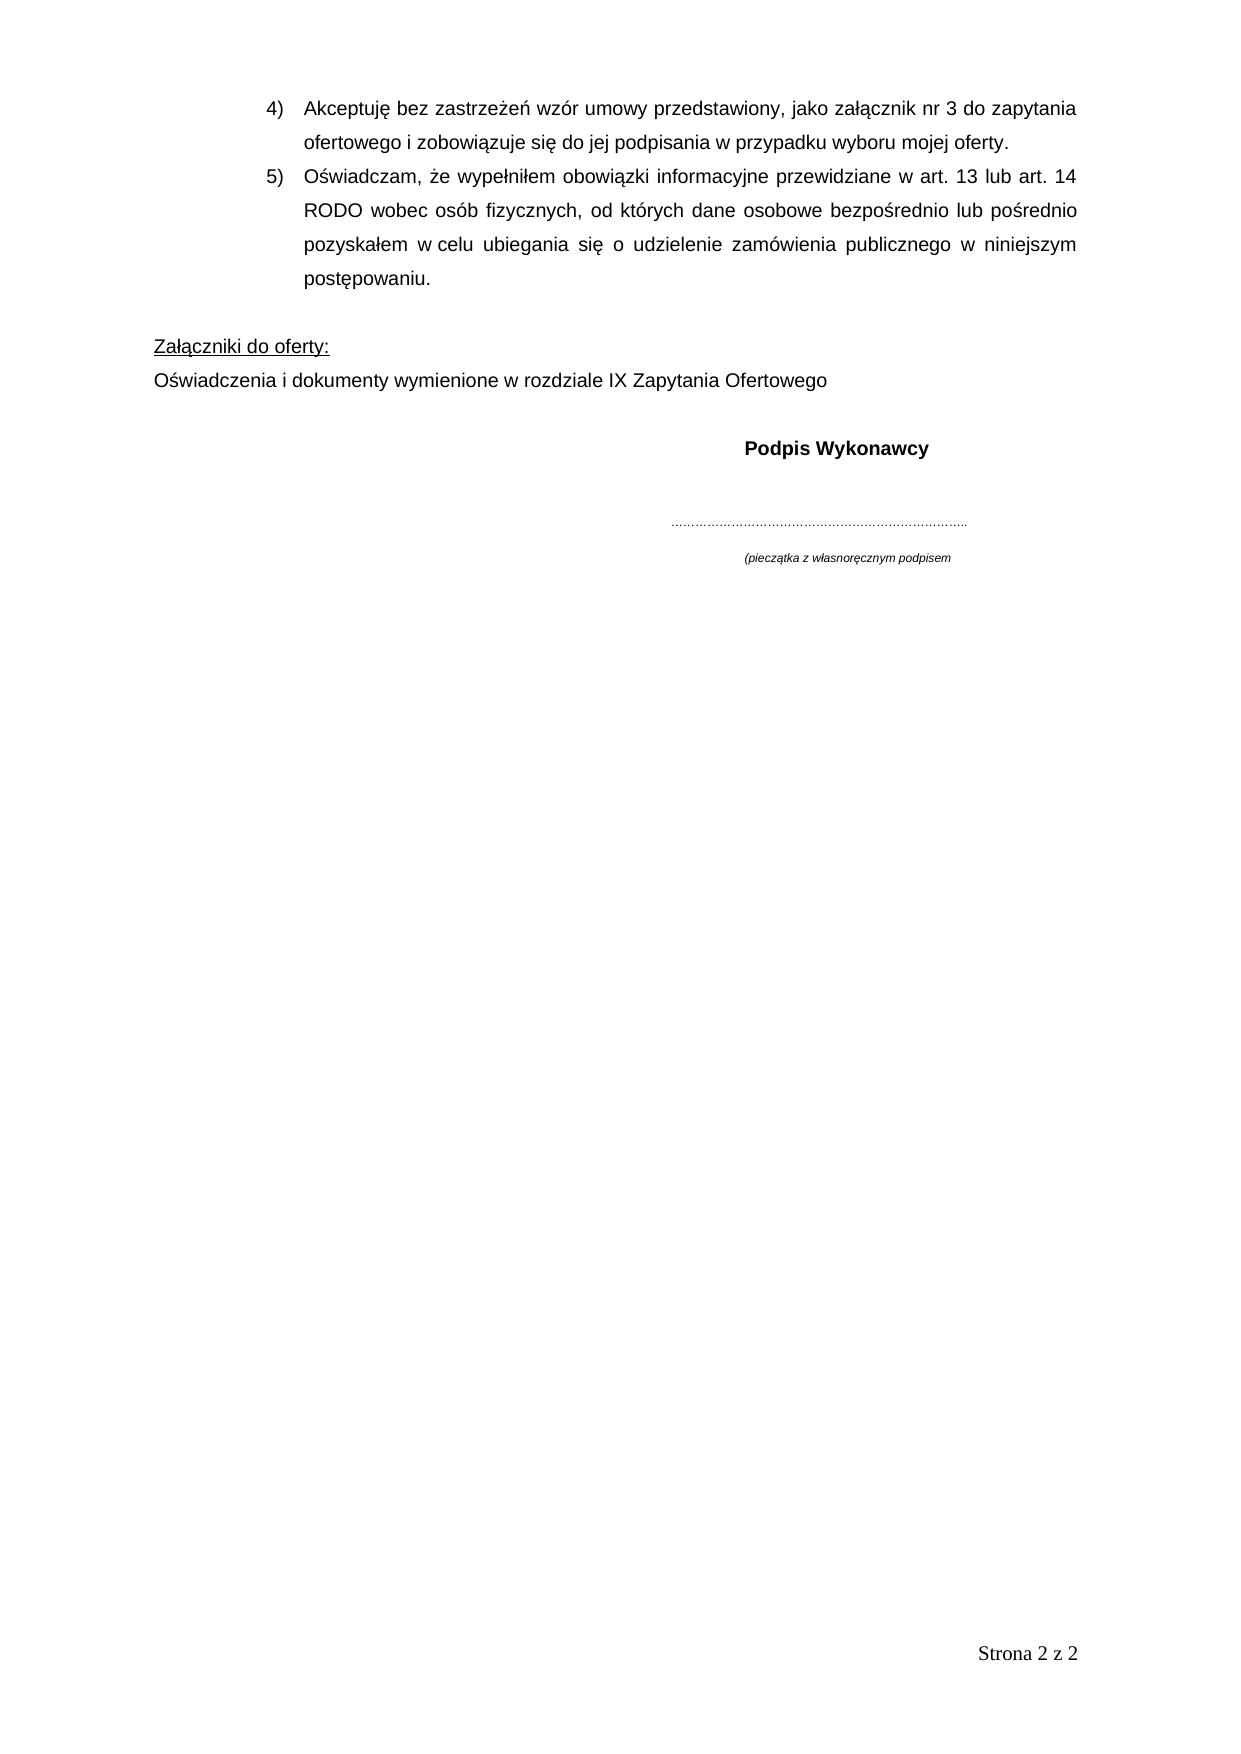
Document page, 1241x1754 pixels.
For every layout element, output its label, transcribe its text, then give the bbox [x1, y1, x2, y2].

text Oświadczenia i dokumenty wymienione w rozdziale IX Zapytania Ofertowego [153, 369, 1078, 392]
text (pieczątka z własnoręcznym podpisem [744, 541, 1078, 565]
list Akceptuję bez zastrzeżeń wzór umowy przedstawiony, jako załącznik nr 3 do zapytania ofertowego i zobowiązuje się do jej podpisania w przypadku wyboru mojej oferty. [266, 97, 1078, 153]
list Oświadczam, że wypełniłem obowiązki informacyjne przewidziane w art. 13 lub art. 14 RODO wobec osób fizycznych, od których dane osobowe bezpośrednio lub pośrednio pozyskałem w celu ubiegania się o udzielenie zamówienia publicznego w niniejszym postępowaniu. [266, 165, 1078, 289]
text Załączniki do oferty: [153, 335, 1078, 358]
text Podpis Wykonawcy [153, 437, 1078, 460]
text ……………………………………………………………….. [227, 505, 1078, 529]
